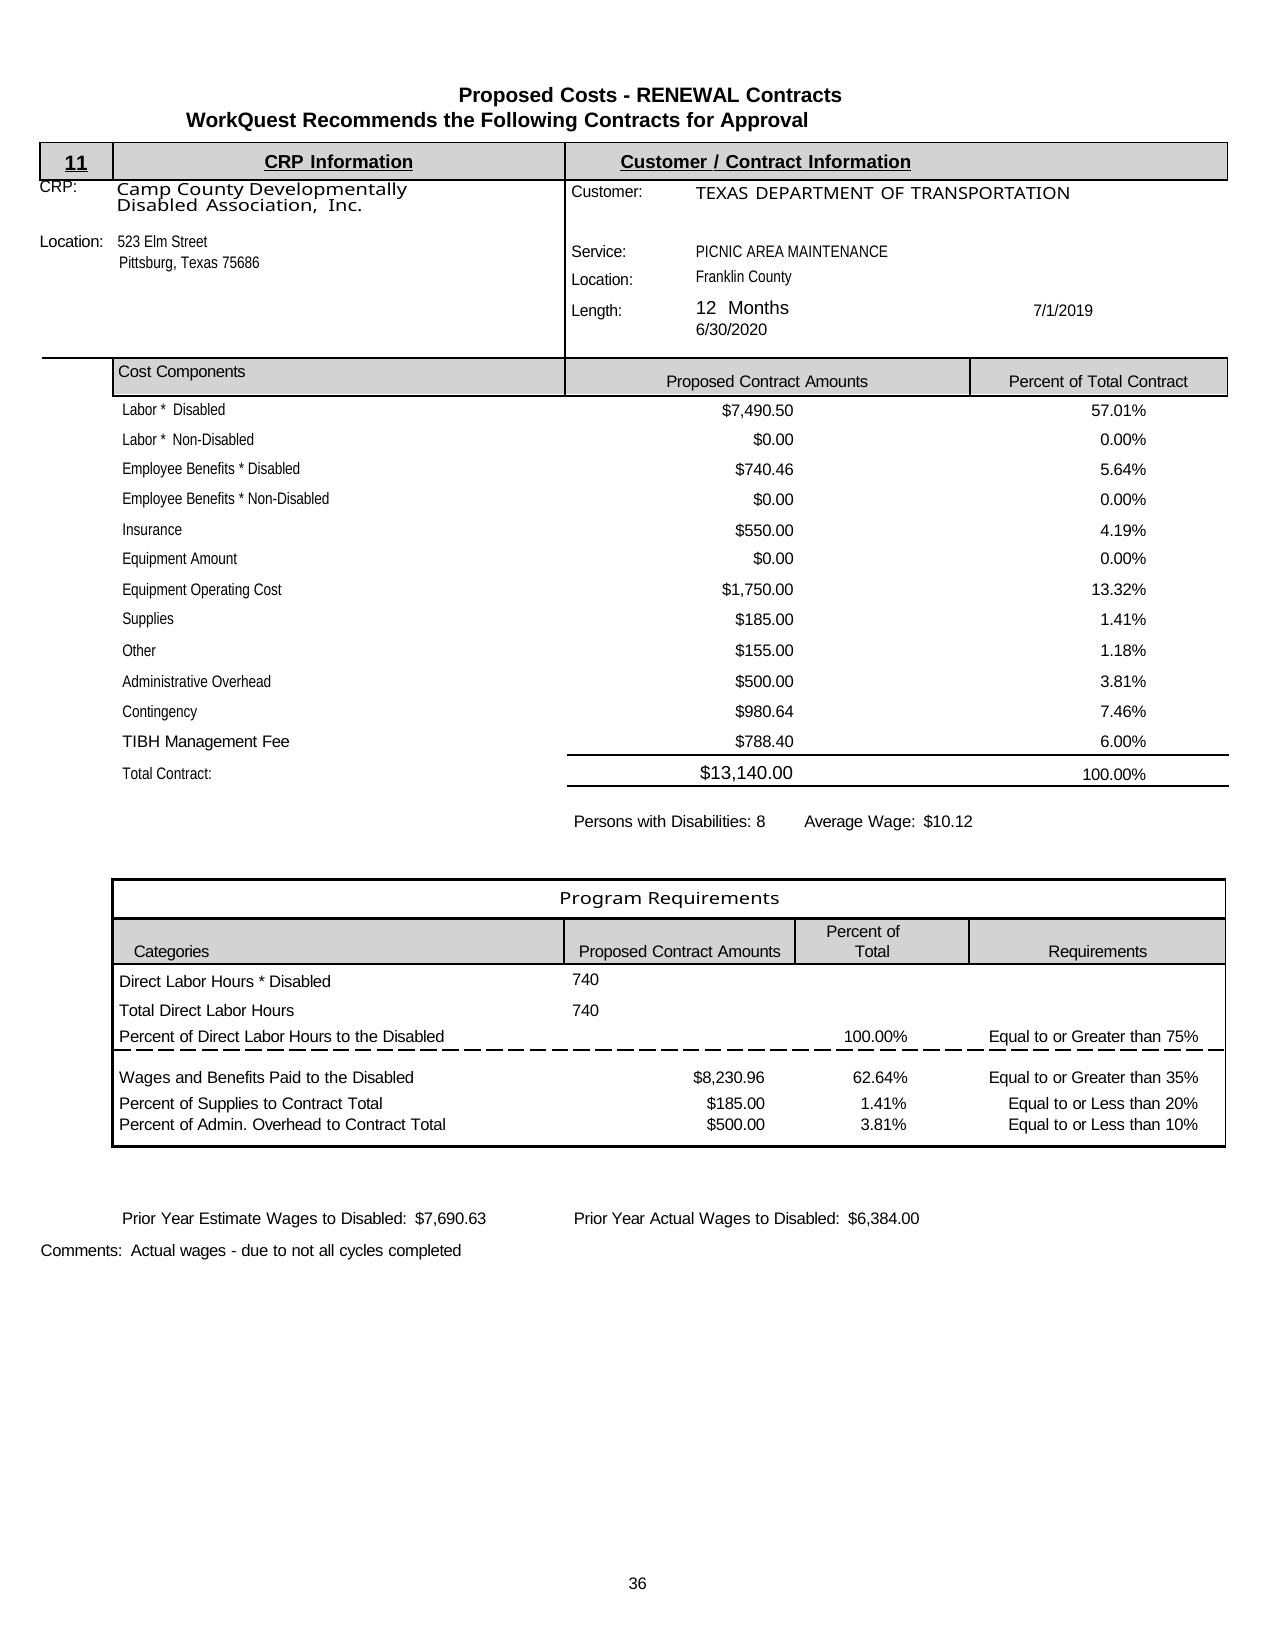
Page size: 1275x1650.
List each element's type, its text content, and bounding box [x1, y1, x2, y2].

text WorkQuest Recommends the Following Contracts for Approval [29, 107, 965, 131]
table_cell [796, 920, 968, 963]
text Prior Year Estimate Wages to Disabled: $7,690.63 Prior Year Actual Wages to Disabled: $6,384.00 Comments: Actual wages - due to not all cycles completed [40, 1209, 921, 1260]
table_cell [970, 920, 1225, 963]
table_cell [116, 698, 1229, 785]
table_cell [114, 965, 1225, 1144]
subtitle Proposed Costs - RENEWAL Contracts [456, 83, 844, 107]
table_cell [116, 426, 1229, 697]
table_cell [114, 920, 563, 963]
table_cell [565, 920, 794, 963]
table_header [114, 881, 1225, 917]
text Persons with Disabilities: 8 Average Wage: $10.12 [573, 812, 1242, 831]
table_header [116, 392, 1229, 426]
